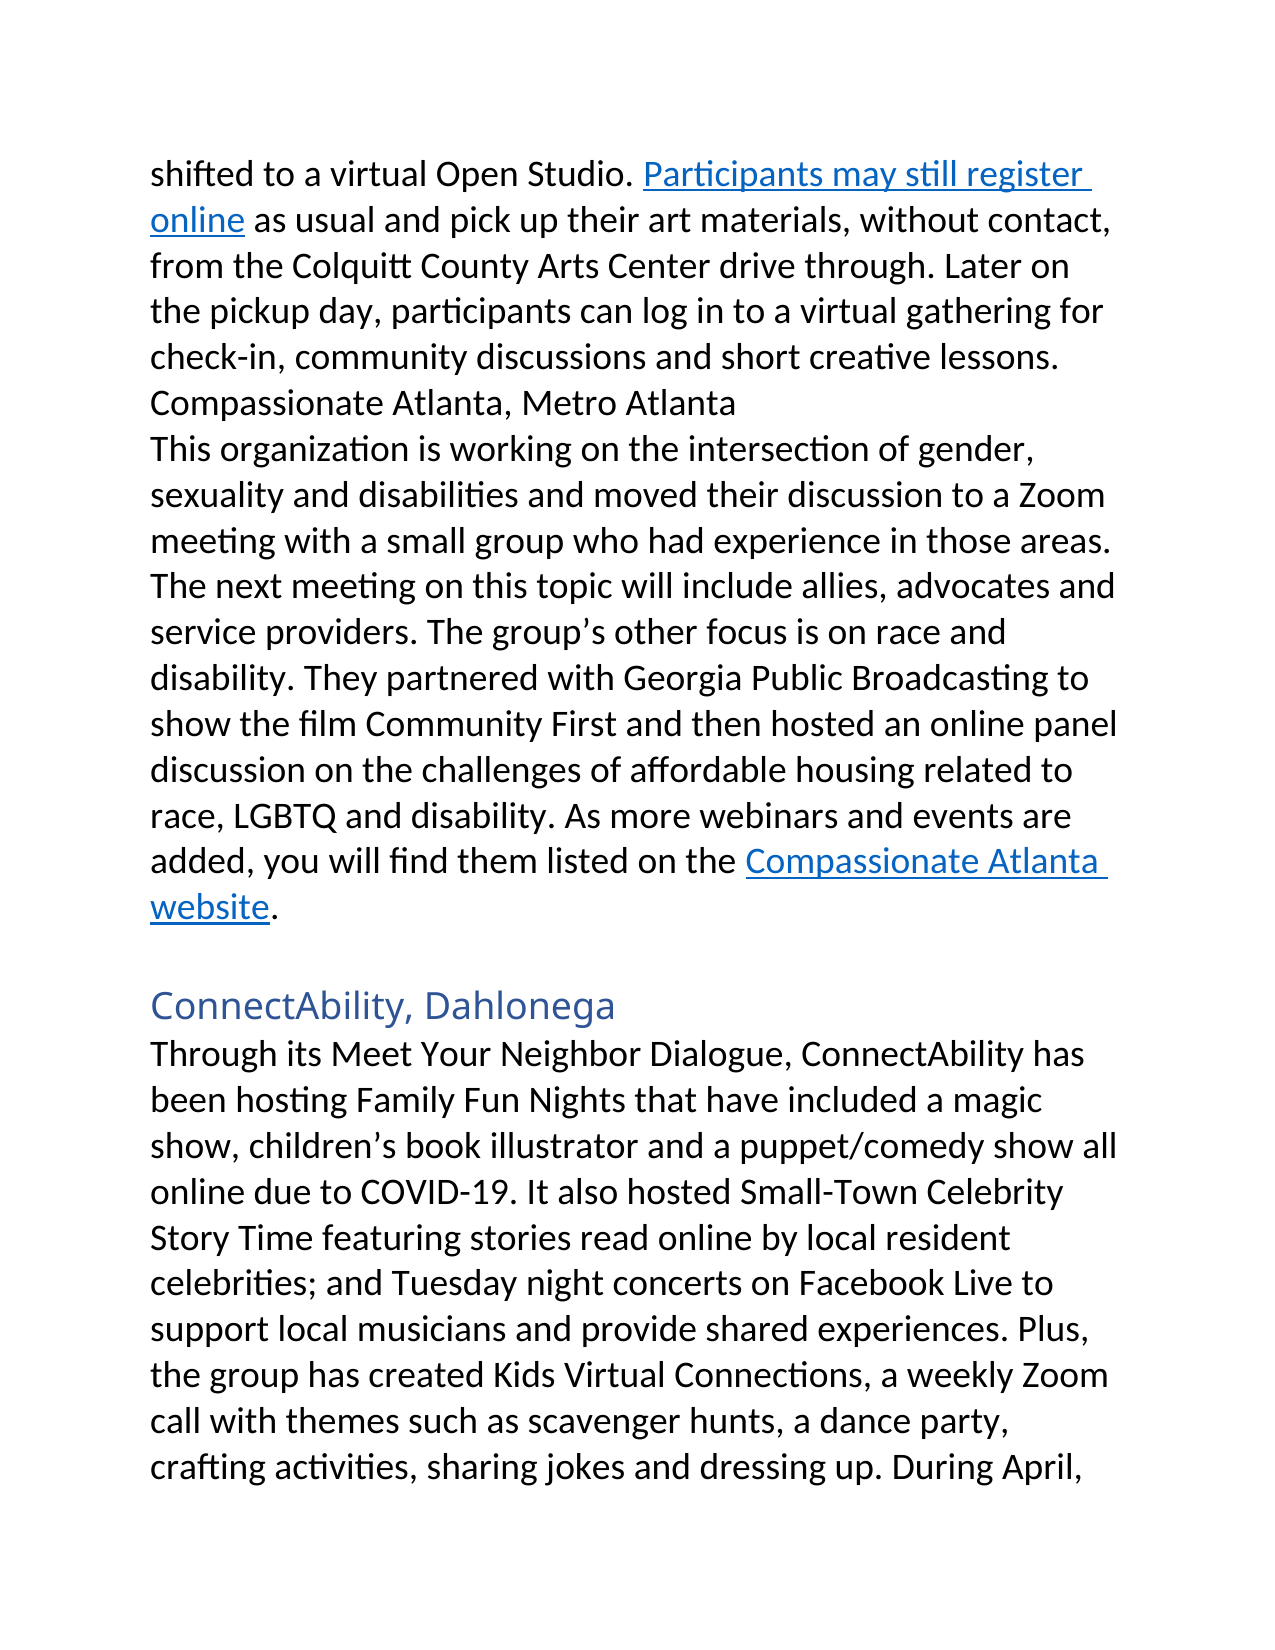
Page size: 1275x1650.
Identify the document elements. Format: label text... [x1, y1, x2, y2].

text Compassionate Atlanta, Metro Atlanta [150, 379, 1125, 425]
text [150, 1030, 1125, 1488]
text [150, 150, 1125, 379]
subtitle ConnectAbility, Dahlonega [150, 979, 1125, 1030]
text This organization is working on the intersection of gender, sexuality and disabilities and moved their discussion to a Zoom meeting with a small group who had experience in those areas. The next meeting on this topic will include allies, advocates and service providers. The group’s other focus is on race and disability. They partnered with Georgia Public Broadcasting to show the film Community First and then hosted an online panel discussion on the challenges of affordable housing related to race, LGBTQ and disability. As more webinars and events are added, you will find them listed on the Compassionate Atlanta website. [150, 425, 1125, 929]
